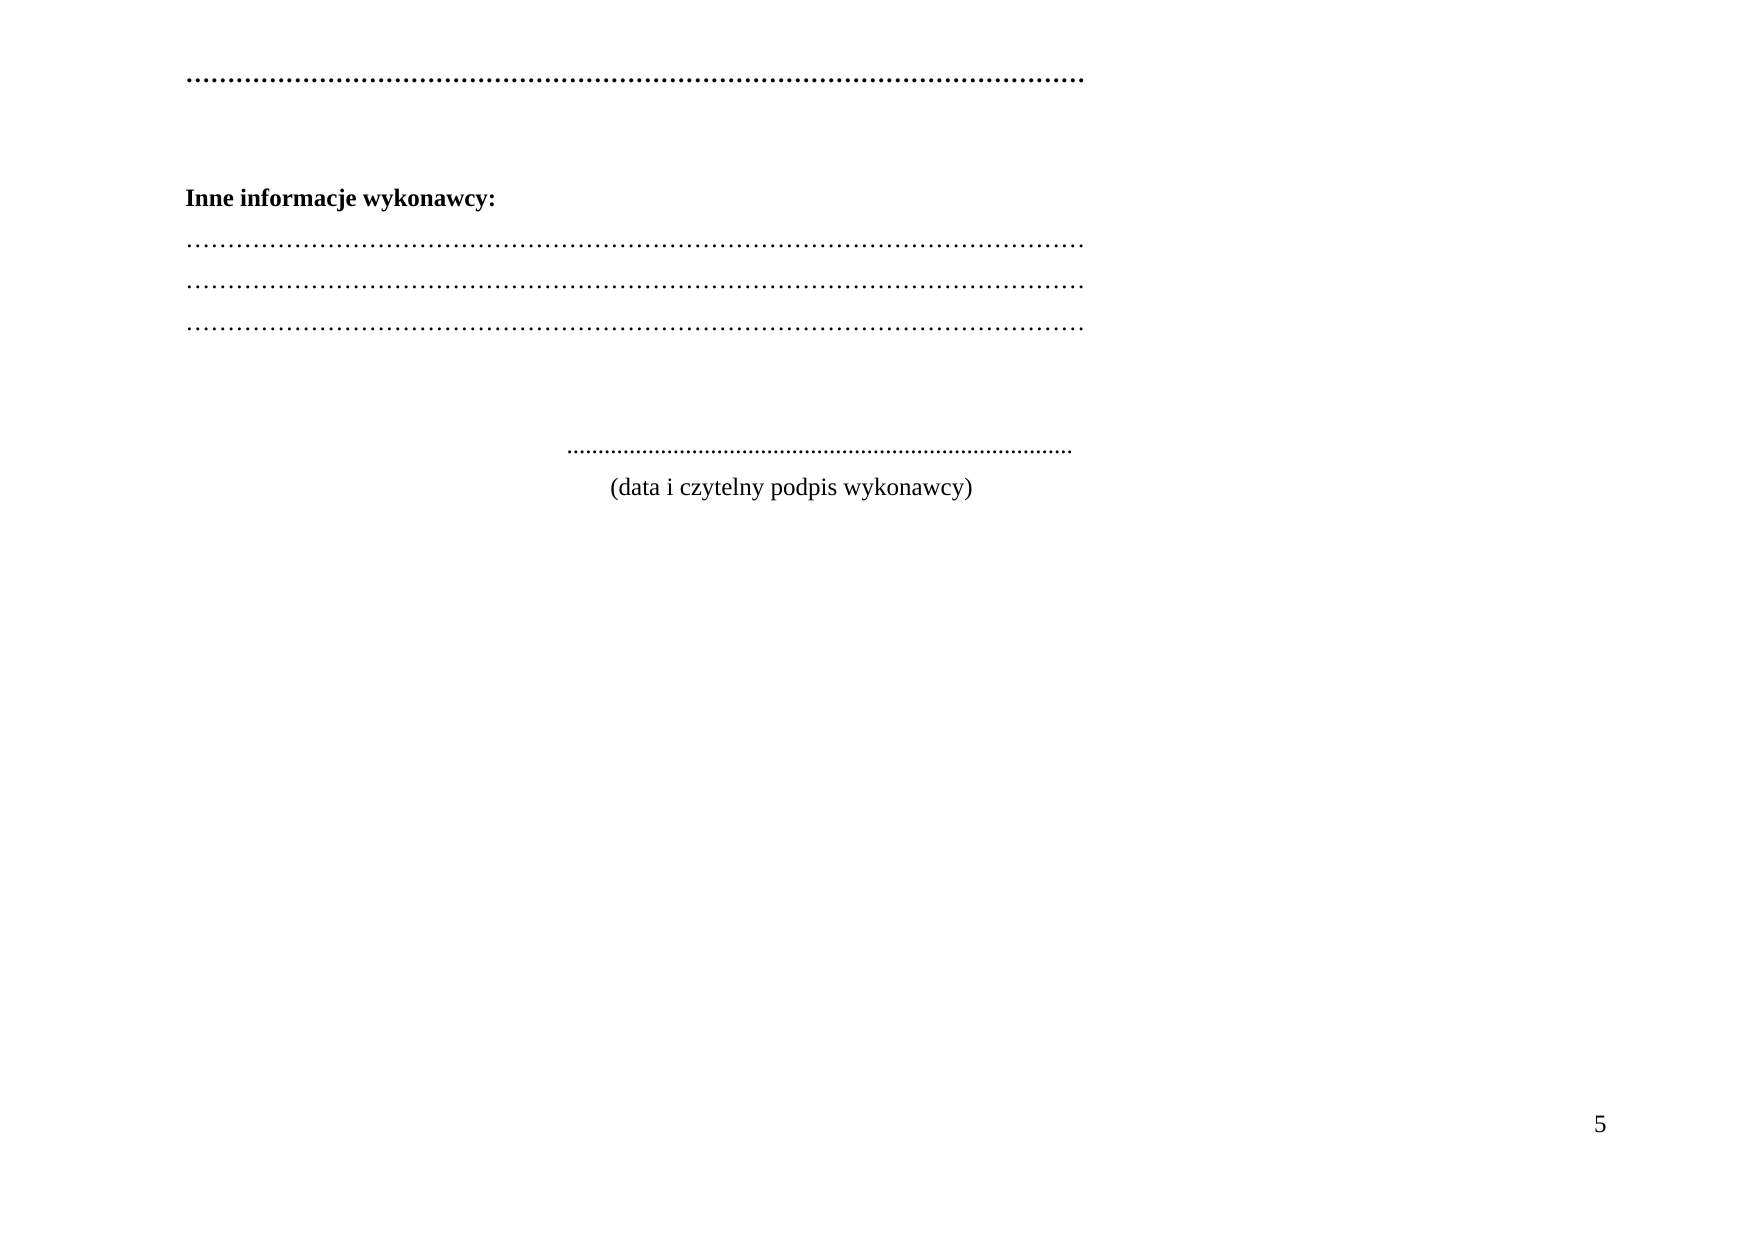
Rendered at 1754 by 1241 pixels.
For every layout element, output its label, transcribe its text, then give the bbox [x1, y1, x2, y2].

text ................................................................................. [185, 430, 1606, 459]
text Inne informacje wykonawcy: [185, 183, 1606, 212]
text (data i czytelny podpis wykonawcy) [185, 472, 1606, 500]
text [185, 59, 1606, 88]
text ……………………………………………………………………………………………… [185, 224, 1606, 253]
text ……………………………………………………………………………………………… [185, 307, 1606, 335]
text ……………………………………………………………………………………………… [185, 265, 1606, 294]
